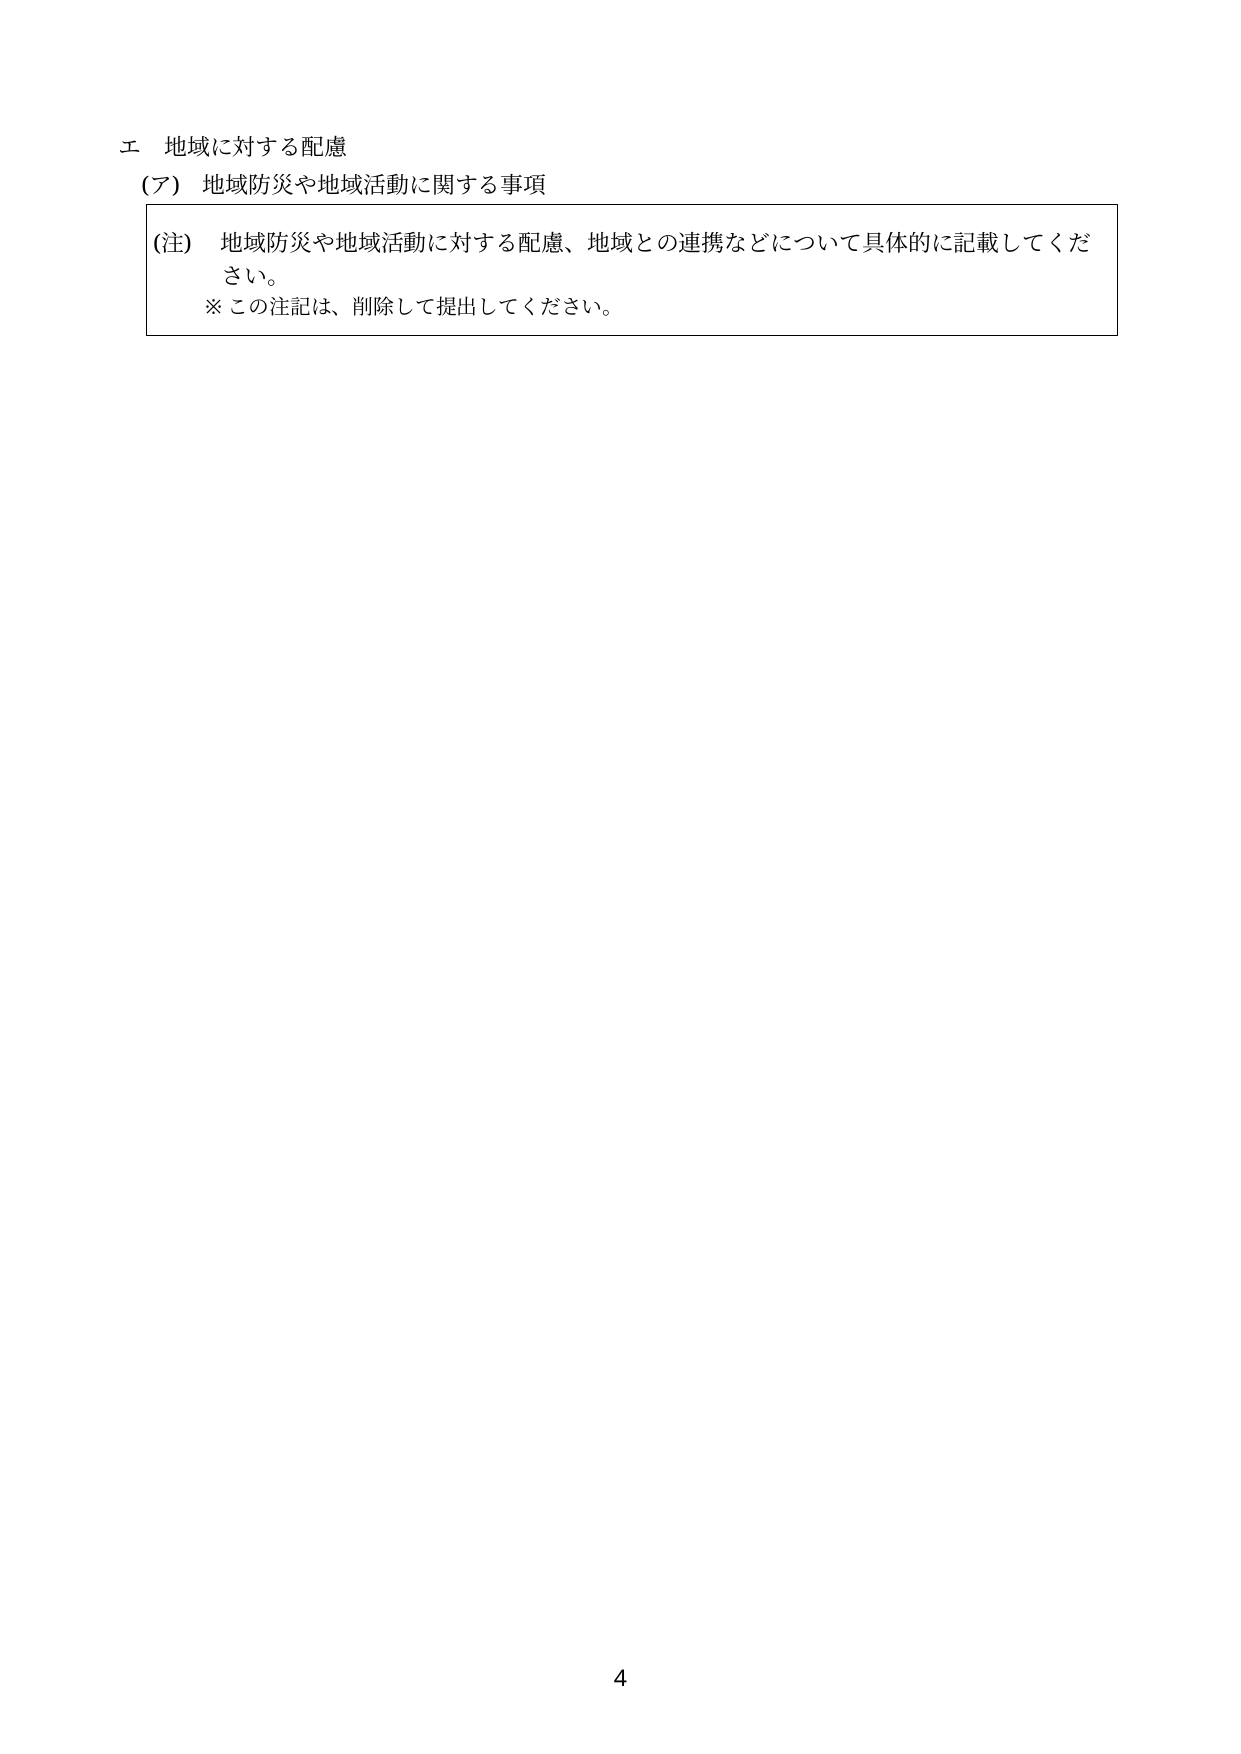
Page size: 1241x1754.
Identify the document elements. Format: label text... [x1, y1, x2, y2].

text エ 地域に対する配慮 [118, 127, 1122, 164]
text (ア) 地域防災や地域活動に関する事項 [118, 164, 1122, 202]
